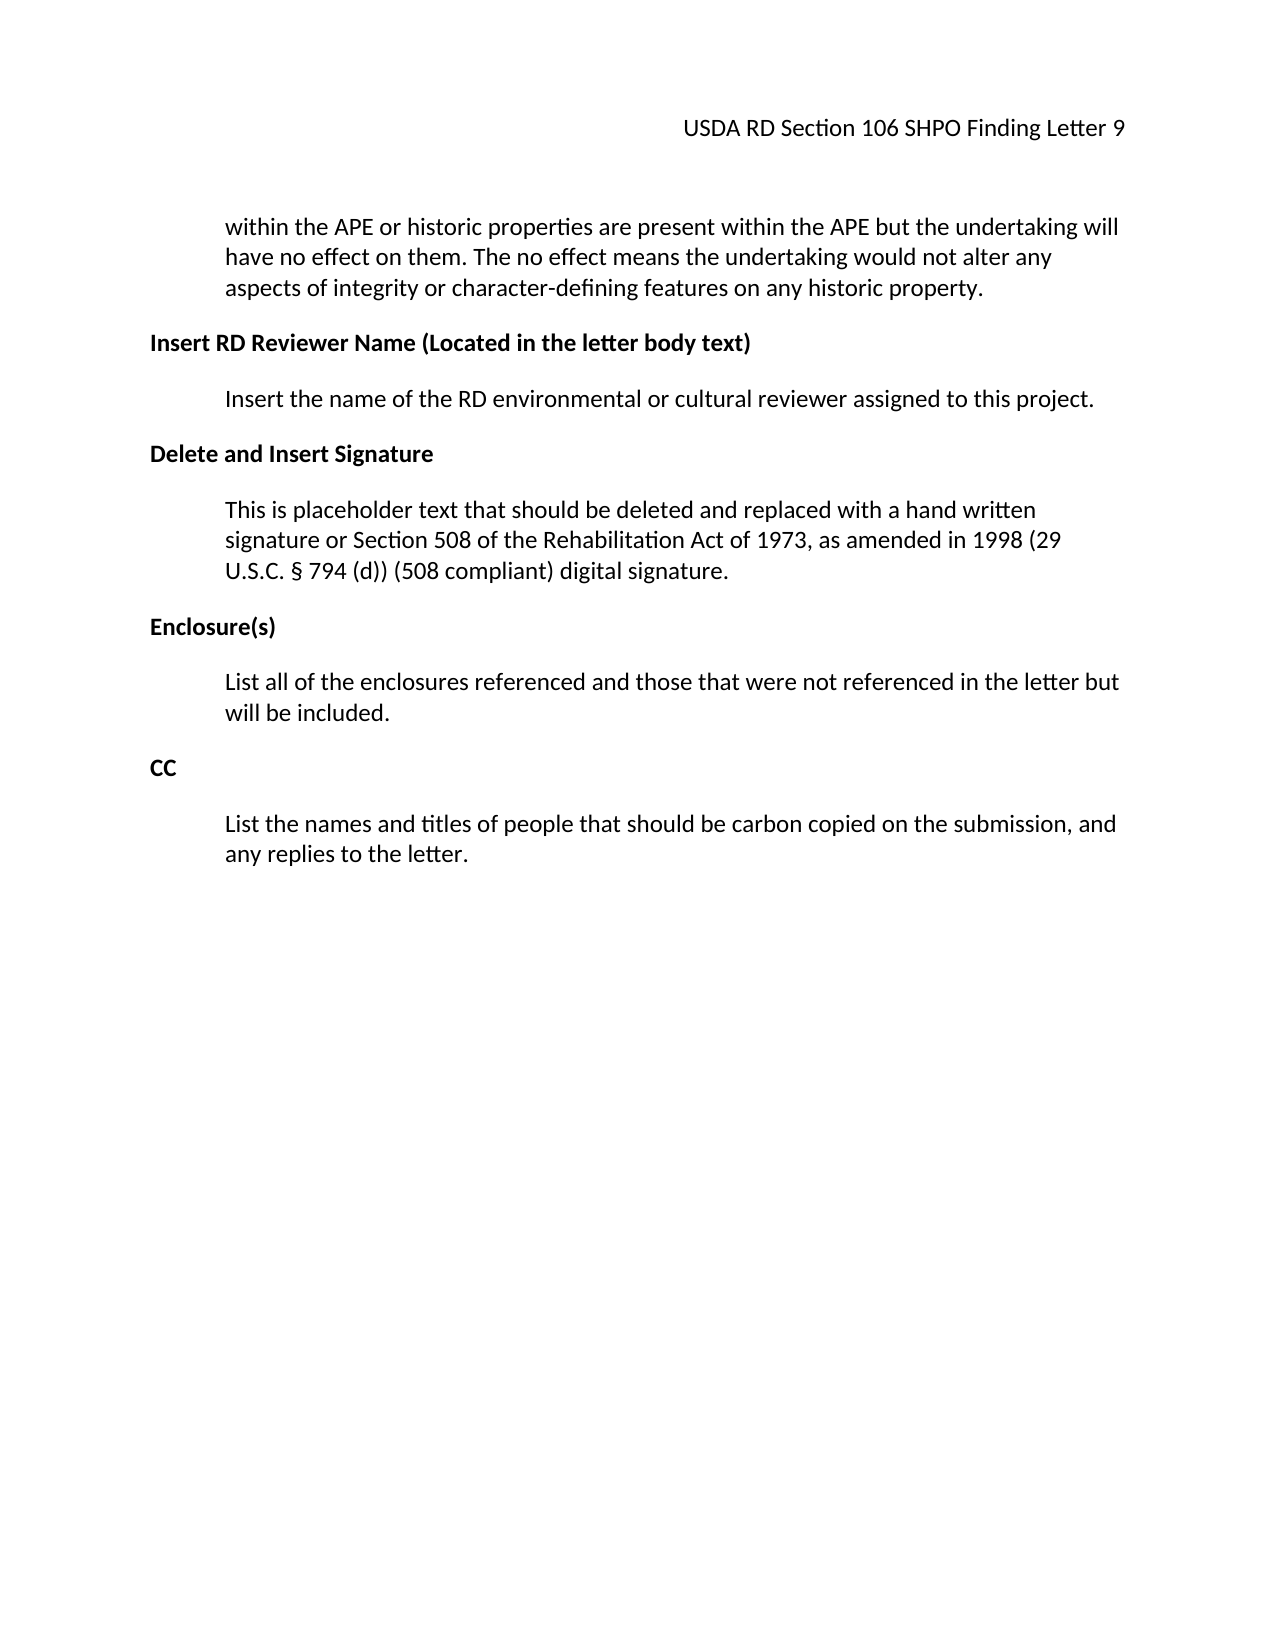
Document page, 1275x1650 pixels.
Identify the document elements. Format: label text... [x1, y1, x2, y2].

list List all of the enclosures referenced and those that were not referenced in the letter but will be included. [225, 666, 1125, 727]
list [225, 211, 1125, 303]
list Insert the name of the RD environmental or cultural reviewer assigned to this project. [225, 383, 1125, 414]
list Enclosure(s) [150, 611, 1125, 641]
list CC [150, 752, 1125, 783]
list List the names and titles of people that should be carbon copied on the submission, and any replies to the letter. [225, 808, 1125, 869]
list This is placeholder text that should be deleted and replaced with a hand written signature or Section 508 of the Rehabilitation Act of 1973, as amended in 1998 (29 U.S.C. § 794 (d)) (508 compliant) digital signature. [225, 494, 1125, 586]
list Delete and Insert Signature [150, 439, 1125, 469]
list Insert RD Reviewer Name (Located in the letter body text) [150, 328, 1125, 358]
